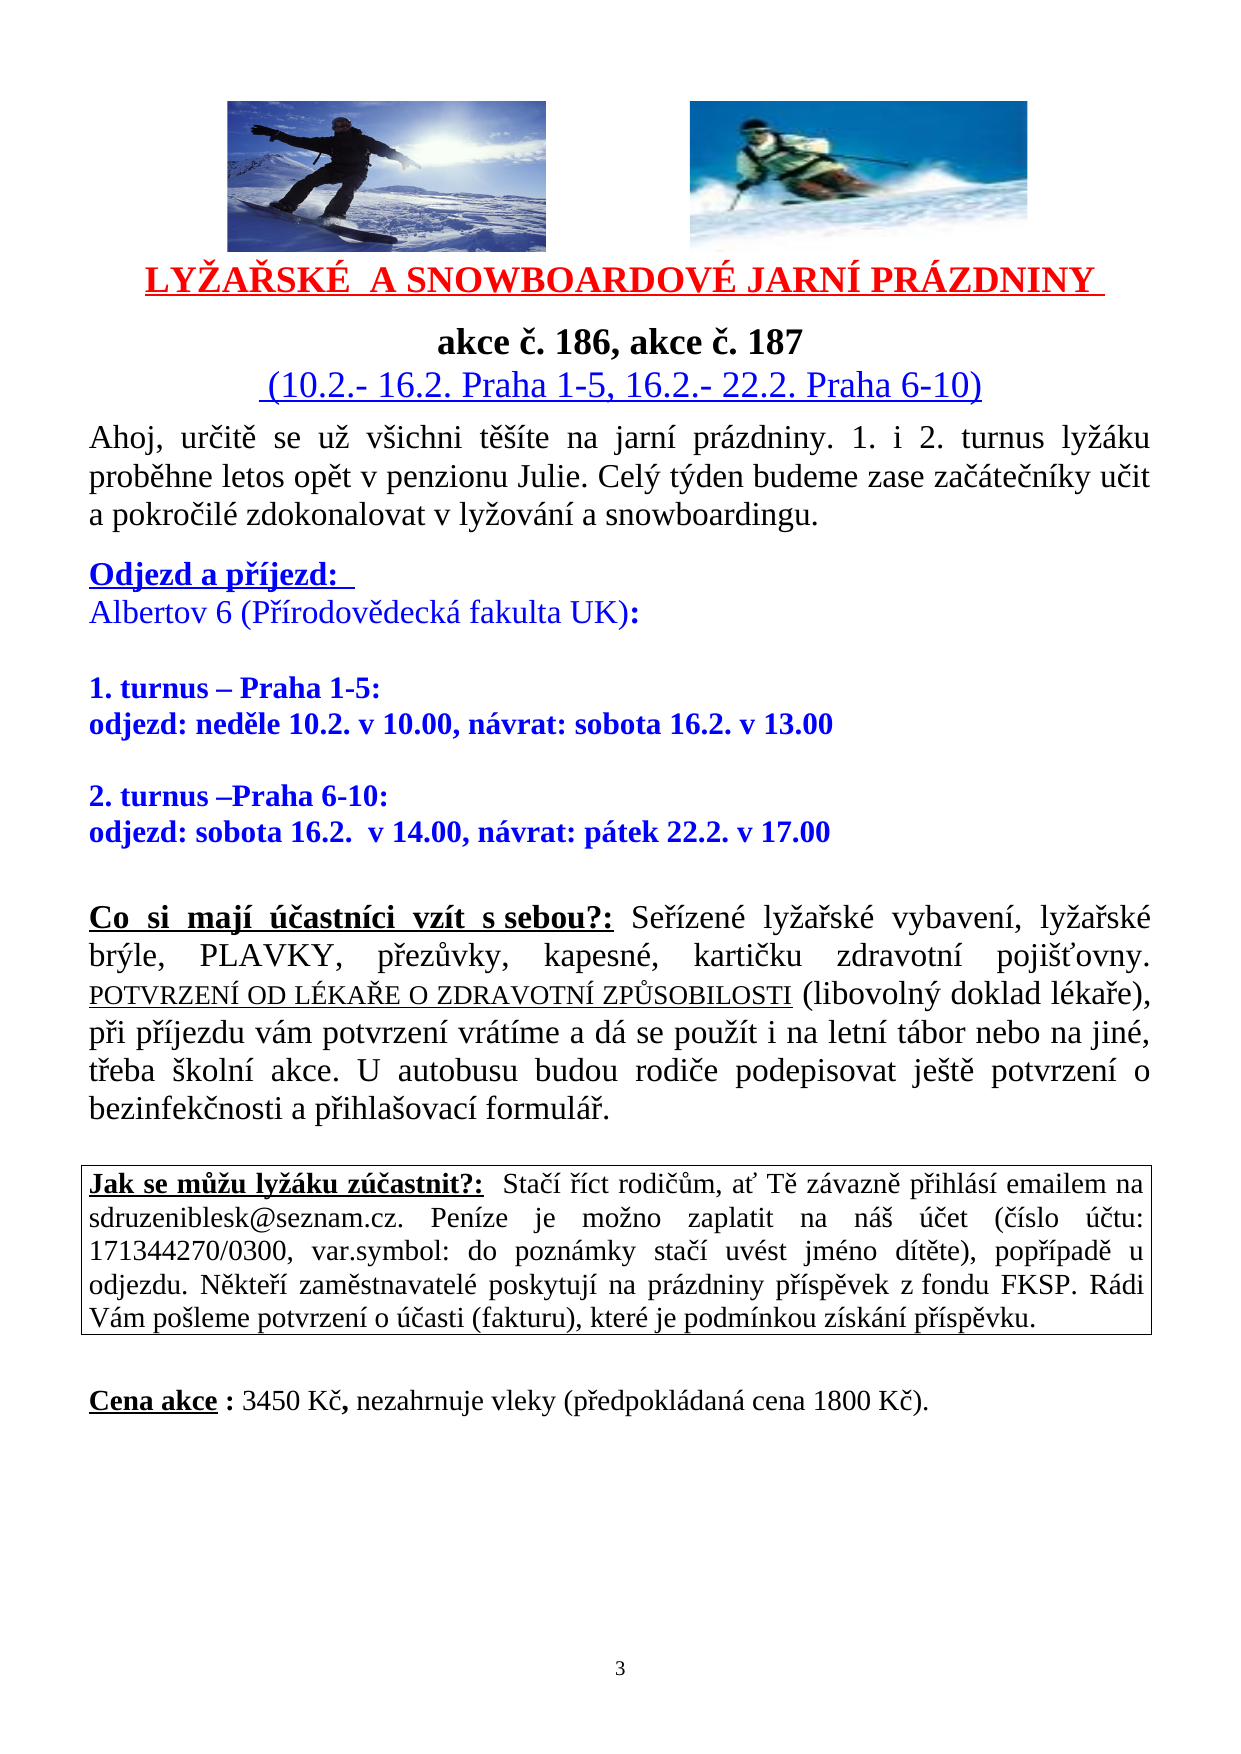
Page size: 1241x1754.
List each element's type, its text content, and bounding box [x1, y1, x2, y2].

picture [689, 101, 1028, 252]
text 1. turnus – Praha 1-5: [89, 669, 1152, 705]
subtitle Lyžařské a snowboardové jarní prázdniny [89, 257, 1152, 300]
text Co si mají účastníci vzít s sebou?: Seřízené lyžařské vybavení, lyžařské brýle, PLAVKY, přezůvky, kapesné, kartičku zdravotní pojišťovny. Potvrzení od lékaře o zdravotní způsobilosti (libovolný doklad lékaře), při příjezdu vám potvrzení vrátíme a dá se použít i na letní tábor nebo na jiné, třeba školní akce. U autobusu budou rodiče podepisovat ještě potvrzení o bezinfekčnosti a přihlašovací formulář. [89, 897, 1152, 1127]
picture [227, 101, 546, 252]
text Odjezd a příjezd: [89, 554, 1152, 593]
table_header Jak se můžu lyžáku zúčastnit?: Stačí říct rodičům, ať Tě závazně přihlásí emailem na sdruzeniblesk@seznam.cz. Peníze je možno zaplatit na náš účet (číslo účtu: 171344270/0300, var.symbol: do poznámky stačí uvést jméno dítěte), popřípadě u odjezdu. Někteří zaměstnavatelé poskytují na prázdniny příspěvek z fondu FKSP. Rádi Vám pošleme potvrzení o účasti (fakturu), které je podmínkou získání příspěvku. [82, 1166, 1151, 1334]
text akce č. 186, akce č. 187 [89, 319, 1152, 363]
text odjezd: neděle 10.2. v 10.00, návrat: sobota 16.2. v 13.00 [89, 705, 1152, 741]
text Ahoj, určitě se už všichni těšíte na jarní prázdniny. 1. i 2. turnus lyžáku proběhne letos opět v penzionu Julie. Celý týden budeme zase začátečníky učit a pokročilé zdokonalovat v lyžování a snowboardingu. [89, 418, 1152, 533]
subtitle (10.2.- 16.2. Praha 1-5, 16.2.- 22.2. Praha 6-10) [89, 363, 1152, 406]
text 2. turnus –Praha 6-10: [89, 777, 1152, 813]
text odjezd: sobota 16.2. v 14.00, návrat: pátek 22.2. v 17.00 [89, 813, 1152, 849]
text Cena akce : 3450 Kč, nezahrnuje vleky (předpokládaná cena 1800 Kč). [89, 1383, 1152, 1416]
text Albertov 6 (Přírodovědecká fakulta UK): [89, 593, 1152, 631]
